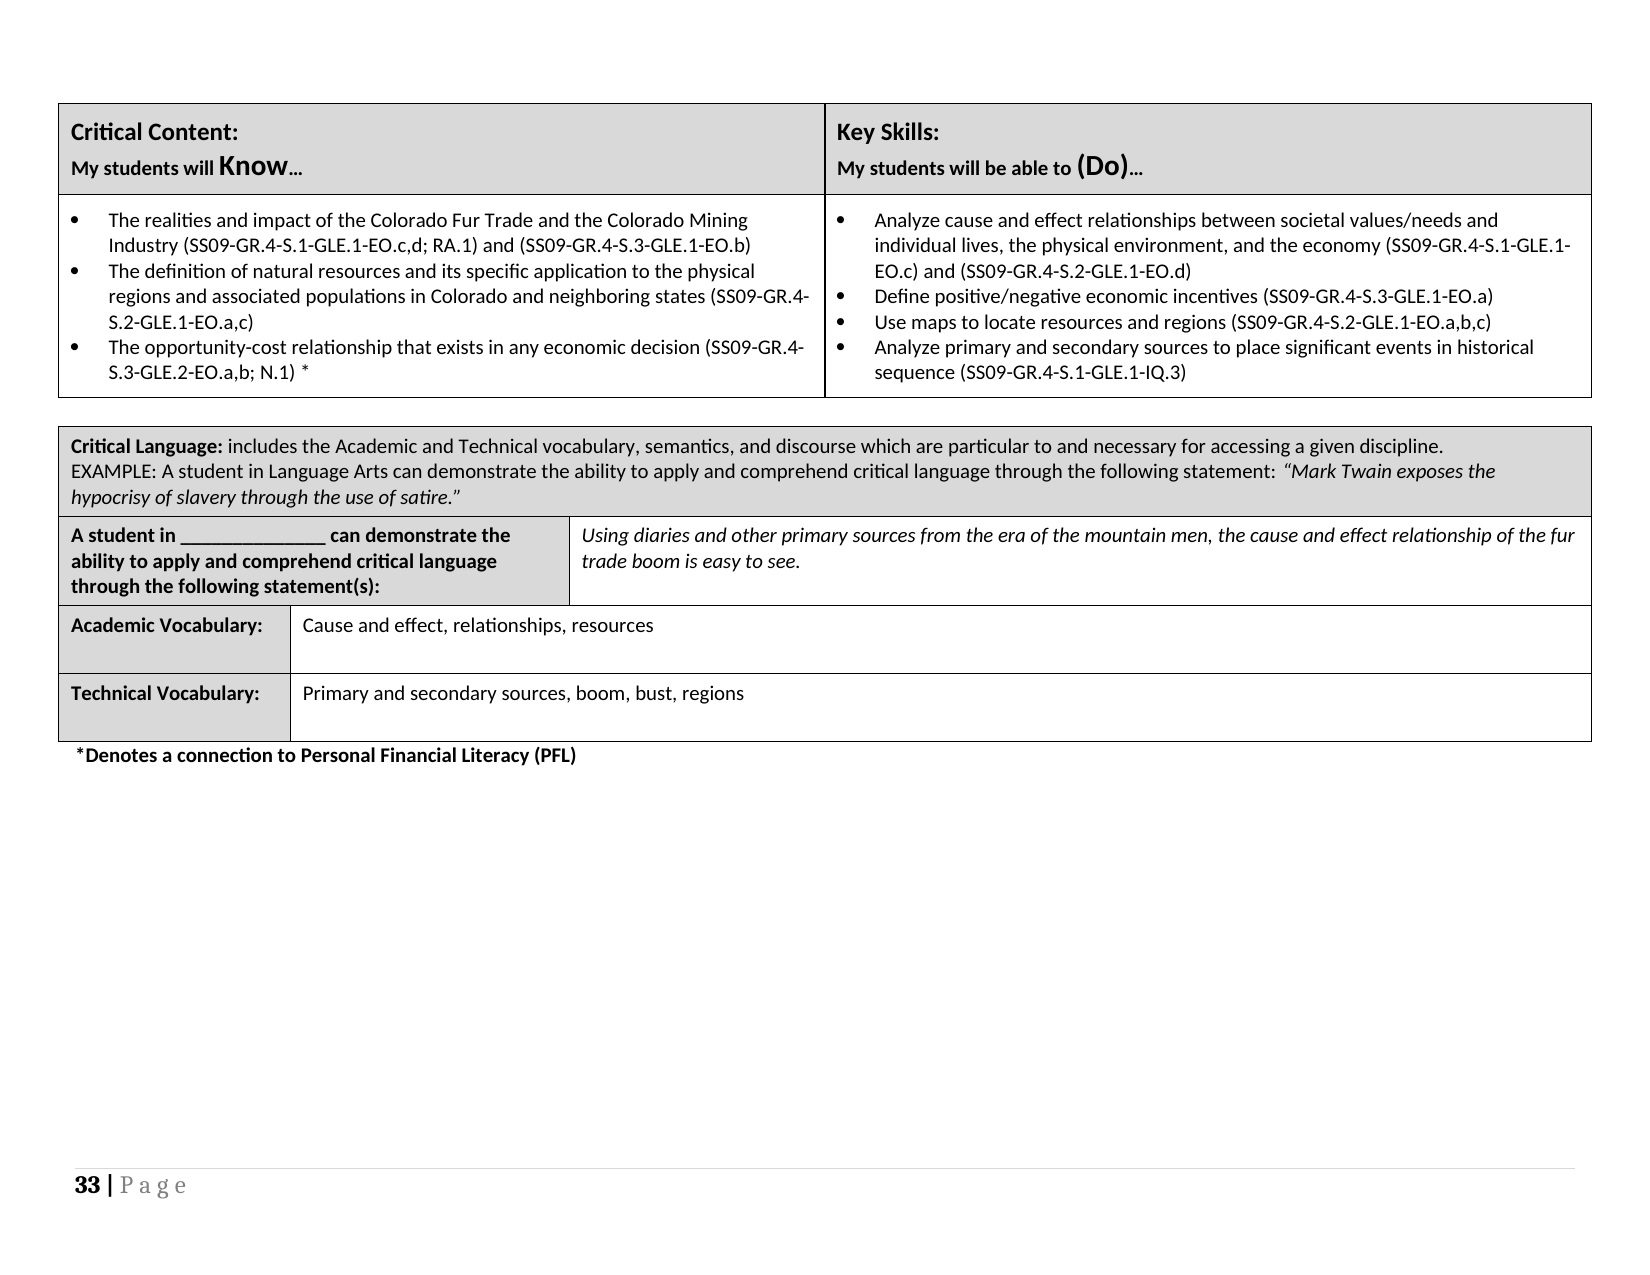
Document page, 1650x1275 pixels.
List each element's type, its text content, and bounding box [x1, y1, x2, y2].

table_header Key Skills: My students will be able to (Do)… [826, 104, 1591, 194]
table_cell A student in ______________ can demonstrate the ability to apply and comprehend critical language through the following statement(s): [59, 517, 569, 605]
table_cell The realities and impact of the Colorado Fur Trade and the Colorado Mining Industry (SS09-GR.4-S.1-GLE.1-EO.c,d; RA.1) and (SS09-GR.4-S.3-GLE.1-EO.b) The definition of natural resources and its specific application to the physical regions and associated populations in Colorado and neighboring states (SS09-GR.4-S.2-GLE.1-EO.a,c) The opportunity-cost relationship that exists in any economic decision (SS09-GR.4-S.3-GLE.2-EO.a,b; N.1) * [59, 195, 824, 397]
text *Denotes a connection to Personal Financial Literacy (PFL) [75, 742, 1575, 767]
table_cell Cause and effect, relationships, resources [291, 606, 1591, 673]
table_cell Analyze cause and effect relationships between societal values/needs and individual lives, the physical environment, and the economy (SS09-GR.4-S.1-GLE.1-EO.c) and (SS09-GR.4-S.2-GLE.1-EO.d) Define positive/negative economic incentives (SS09-GR.4-S.3-GLE.1-EO.a) Use maps to locate resources and regions (SS09-GR.4-S.2-GLE.1-EO.a,b,c) Analyze primary and secondary sources to place significant events in historical sequence (SS09-GR.4-S.1-GLE.1-IQ.3) [826, 195, 1591, 397]
table_cell Using diaries and other primary sources from the era of the mountain men, the cause and effect relationship of the fur trade boom is easy to see. [570, 517, 1591, 605]
table_cell Academic Vocabulary: [59, 606, 290, 673]
table_header Critical Language: includes the Academic and Technical vocabulary, semantics, and discourse which are particular to and necessary for accessing a given discipline. EXAMPLE: A student in Language Arts can demonstrate the ability to apply and comprehend critical language through the following statement: “Mark Twain exposes the hypocrisy of slavery through the use of satire.” [59, 427, 1591, 516]
table_cell Primary and secondary sources, boom, bust, regions [291, 674, 1591, 741]
table_cell Technical Vocabulary: [59, 674, 290, 741]
table_header Critical Content: My students will Know… [59, 104, 824, 194]
